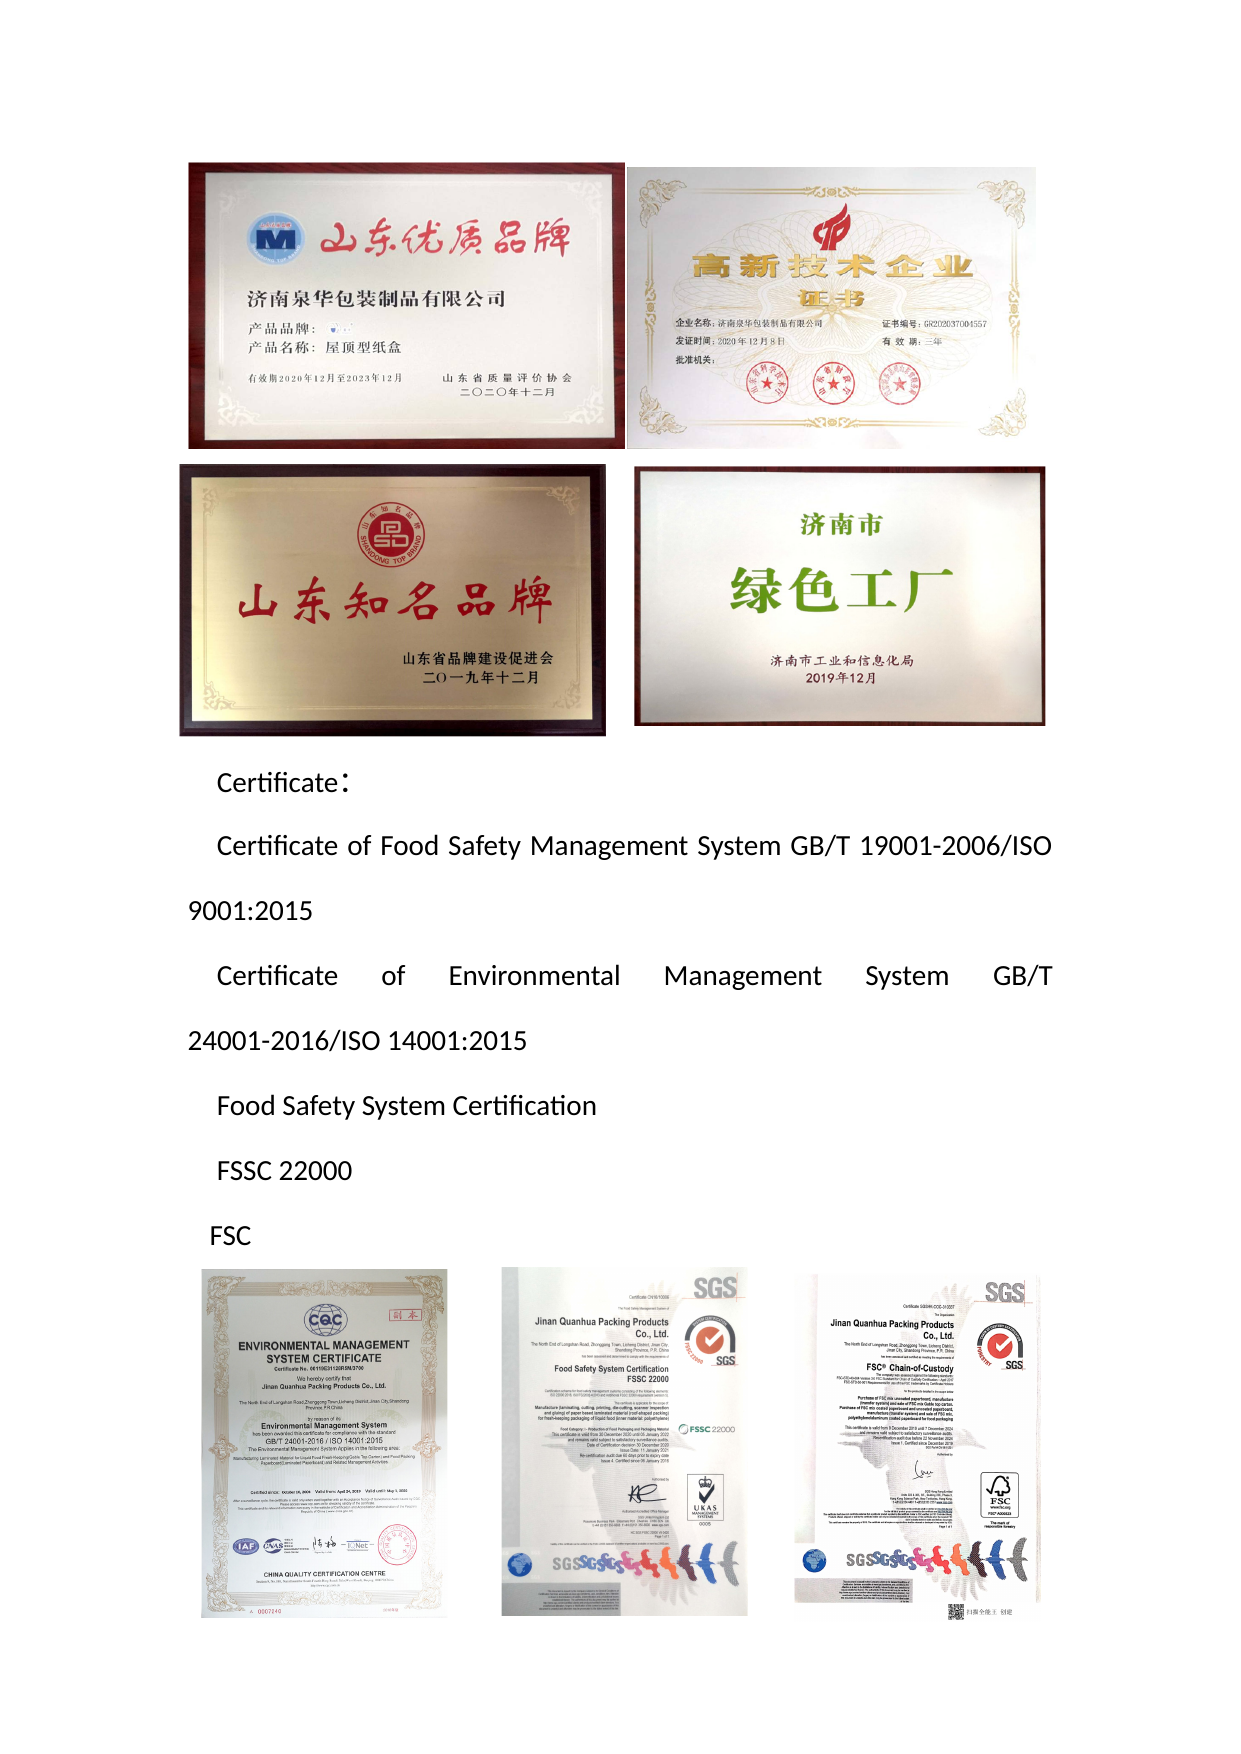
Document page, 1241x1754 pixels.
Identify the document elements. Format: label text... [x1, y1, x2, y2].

list FSSC 22000 [187, 1137, 1053, 1202]
picture [187, 162, 1037, 450]
picture [201, 1269, 448, 1618]
list FSC [187, 1202, 1053, 1267]
picture [178, 463, 607, 737]
list Certificate of Food Safety Management System GB/T 19001-2006/ISO 9001:2015 [187, 812, 1053, 942]
list Food Safety System Certification [187, 1072, 1053, 1137]
picture [795, 1274, 1041, 1622]
picture [632, 465, 1046, 725]
picture [501, 1267, 748, 1616]
list Certificate of Environmental Management System GB/T 24001-2016/ISO 14001:2015 [187, 942, 1053, 1072]
